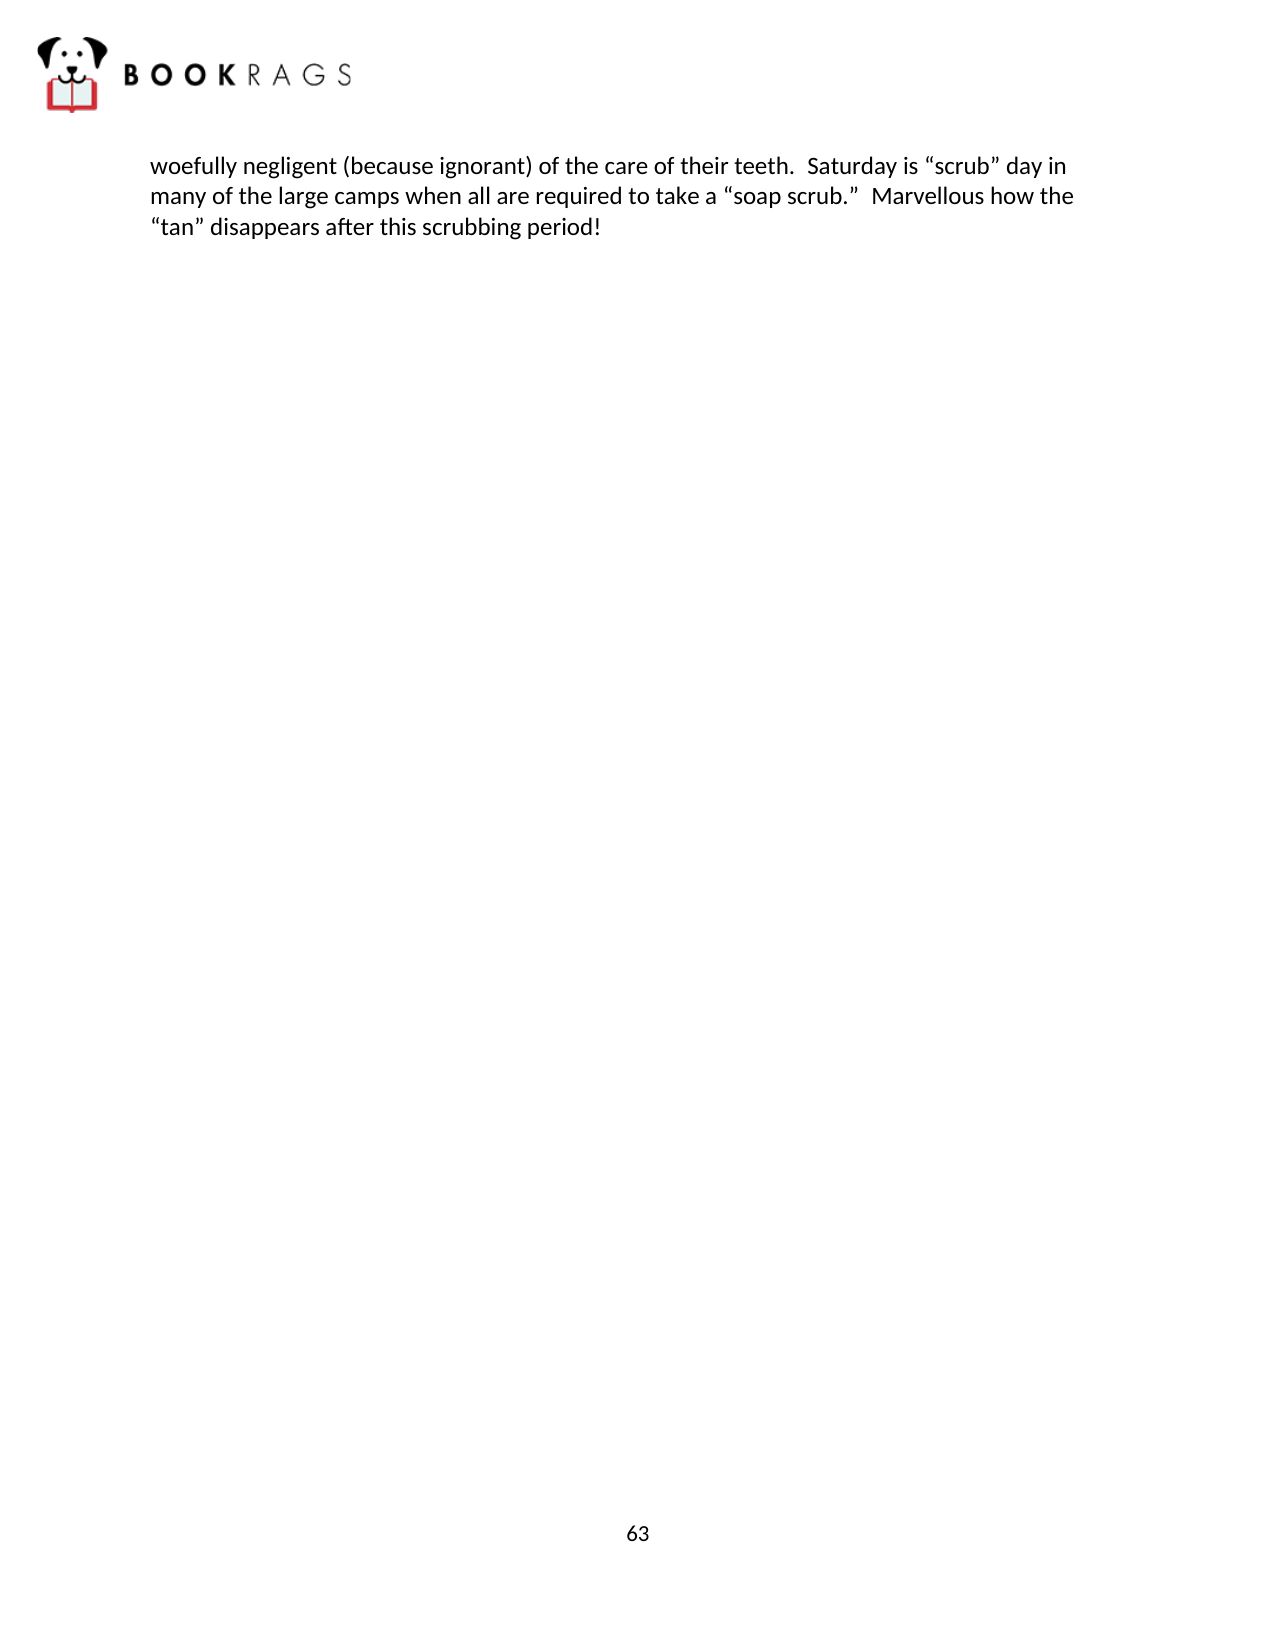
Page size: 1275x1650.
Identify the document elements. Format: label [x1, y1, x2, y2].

picture [37, 37, 351, 113]
text [150, 150, 1125, 242]
